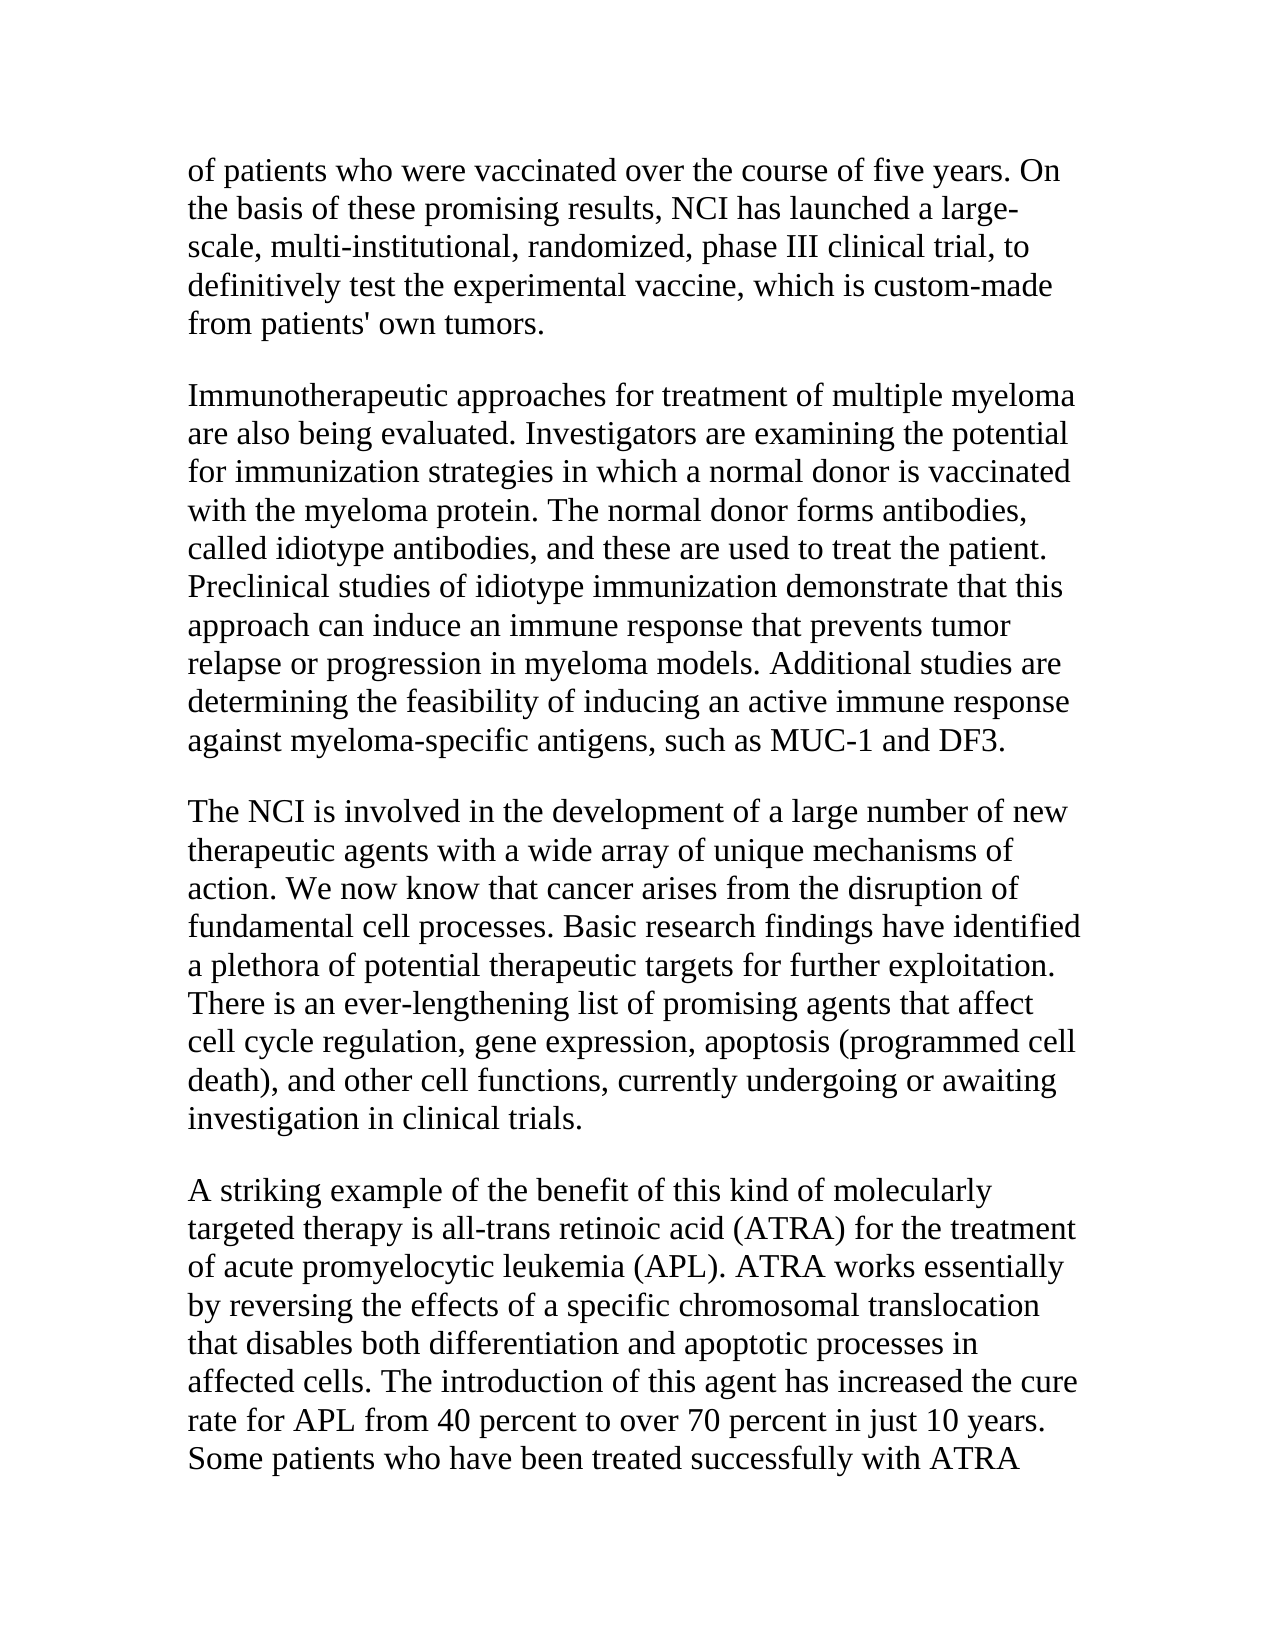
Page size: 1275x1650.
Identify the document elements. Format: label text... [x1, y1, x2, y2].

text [187, 150, 1087, 342]
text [187, 1170, 1087, 1477]
text Immunotherapeutic approaches for treatment of multiple myeloma are also being evaluated. Investigators are examining the potential for immunization strategies in which a normal donor is vaccinated with the myeloma protein. The normal donor forms antibodies, called idiotype antibodies, and these are used to treat the patient. Preclinical studies of idiotype immunization demonstrate that this approach can induce an immune response that prevents tumor relapse or progression in myeloma models. Additional studies are determining the feasibility of inducing an active immune response against myeloma-specific antigens, such as MUC-1 and DF3. [187, 375, 1087, 758]
text The NCI is involved in the development of a large number of new therapeutic agents with a wide array of unique mechanisms of action. We now know that cancer arises from the disruption of fundamental cell processes. Basic research findings have identified a plethora of potential therapeutic targets for further exploitation. There is an ever-lengthening list of promising agents that affect cell cycle regulation, gene expression, apoptosis (programmed cell death), and other cell functions, currently undergoing or awaiting investigation in clinical trials. [187, 792, 1087, 1137]
